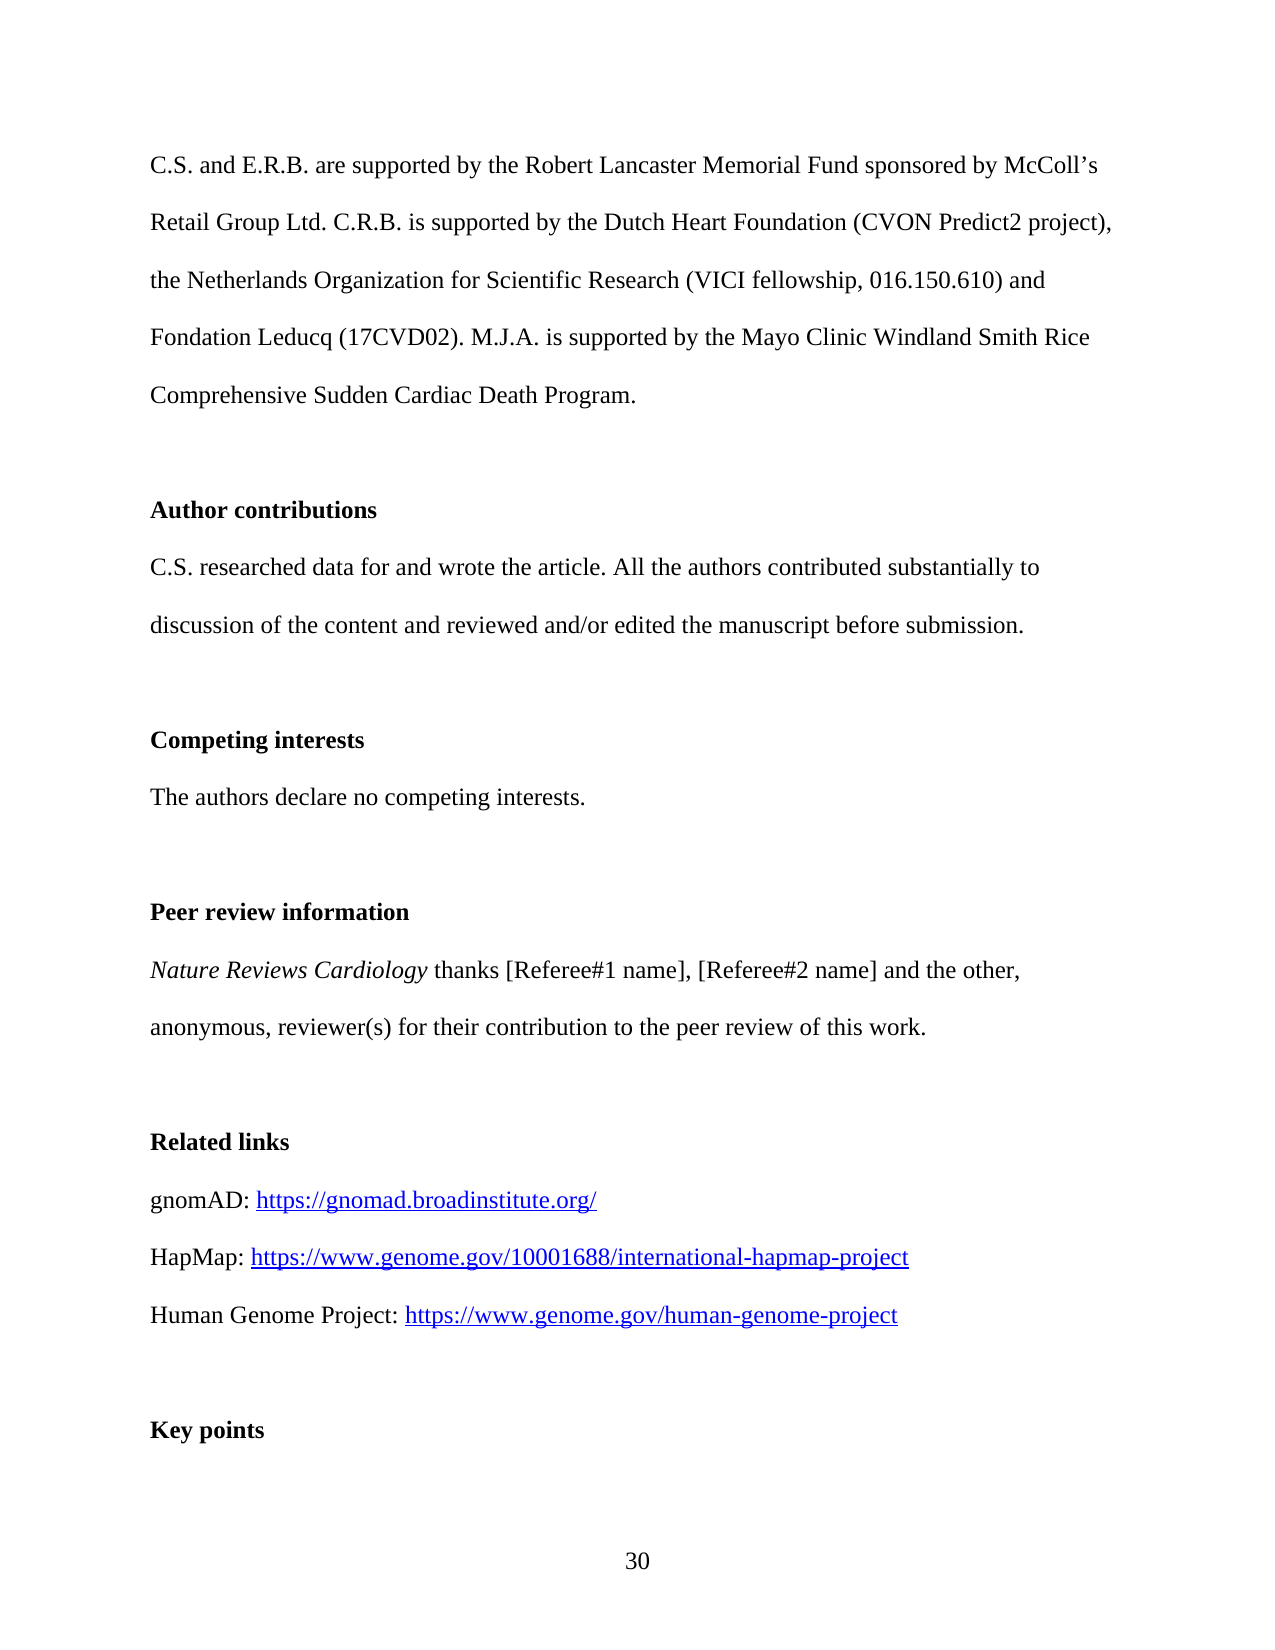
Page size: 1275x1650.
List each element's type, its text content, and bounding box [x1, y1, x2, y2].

text Nature Reviews Cardiology thanks [Referee#1 name], [Referee#2 name] and the other, anonymous, reviewer(s) for their contribution to the peer review of this work. [150, 955, 1125, 1041]
text gnomAD: https://gnomad.broadinstitute.org/ [150, 1185, 1125, 1214]
text Human Genome Project: https://www.genome.gov/human-genome-project [150, 1300, 1125, 1329]
text The authors declare no competing interests. [150, 782, 1125, 811]
text Related links [150, 1127, 1125, 1156]
text Author contributions [150, 495, 1125, 524]
text Key points [150, 1415, 1125, 1444]
text C.S. and E.R.B. are supported by the Robert Lancaster Memorial Fund sponsored by McColl’s Retail Group Ltd. C.R.B. is supported by the Dutch Heart Foundation (CVON Predict2 project), the Netherlands Organization for Scientific Research (VICI fellowship, 016.150.610) and Fondation Leducq (17CVD02). M.J.A. is supported by the Mayo Clinic Windland Smith Rice Comprehensive Sudden Cardiac Death Program. [150, 150, 1125, 409]
text Competing interests [150, 725, 1125, 754]
text Peer review information [150, 897, 1125, 926]
text HapMap: https://www.genome.gov/10001688/international-hapmap-project [150, 1242, 1125, 1271]
text C.S. researched data for and wrote the article. All the authors contributed substantially to discussion of the content and reviewed and/or edited the manuscript before submission. [150, 552, 1125, 639]
